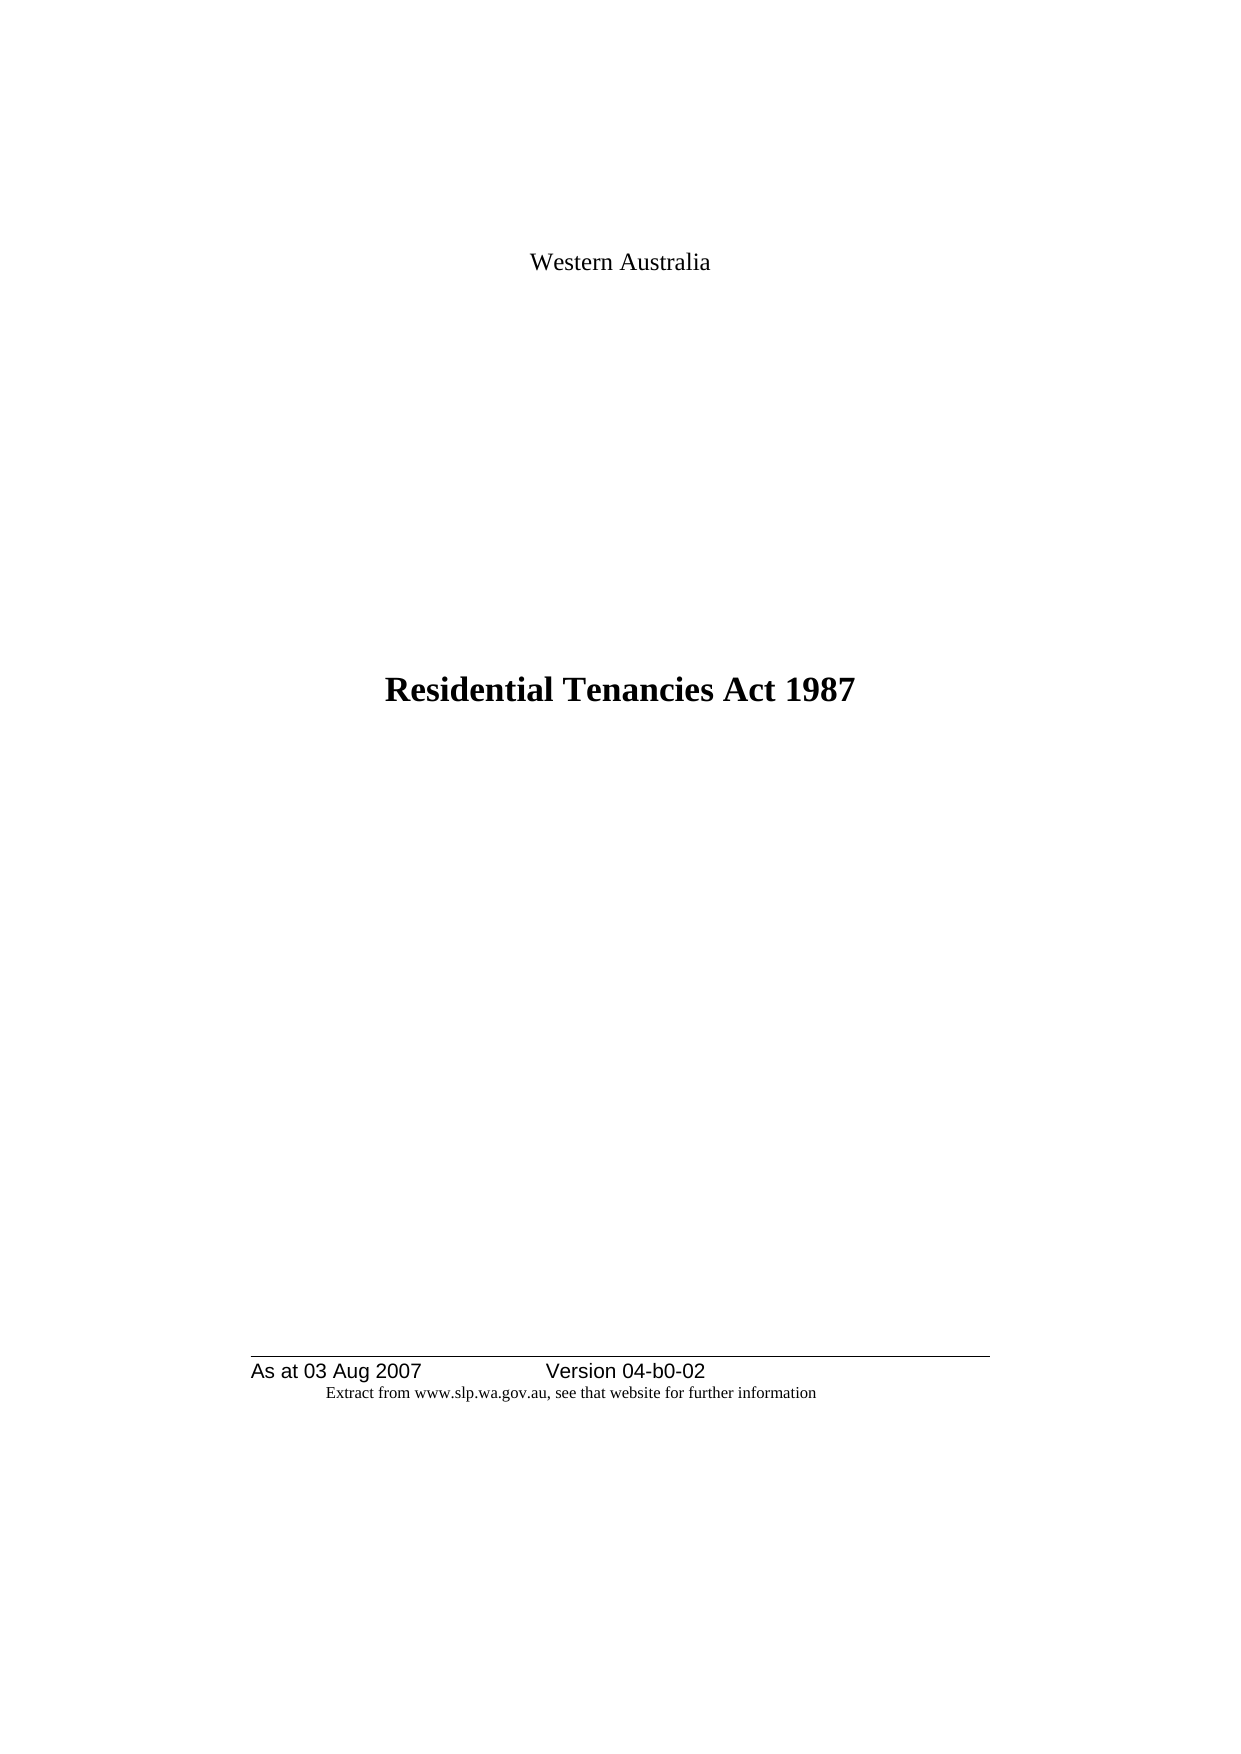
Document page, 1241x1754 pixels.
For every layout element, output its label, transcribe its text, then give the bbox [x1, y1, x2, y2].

text Western Australia [251, 247, 990, 276]
text Residential Tenancies Act 1987 [251, 668, 990, 709]
